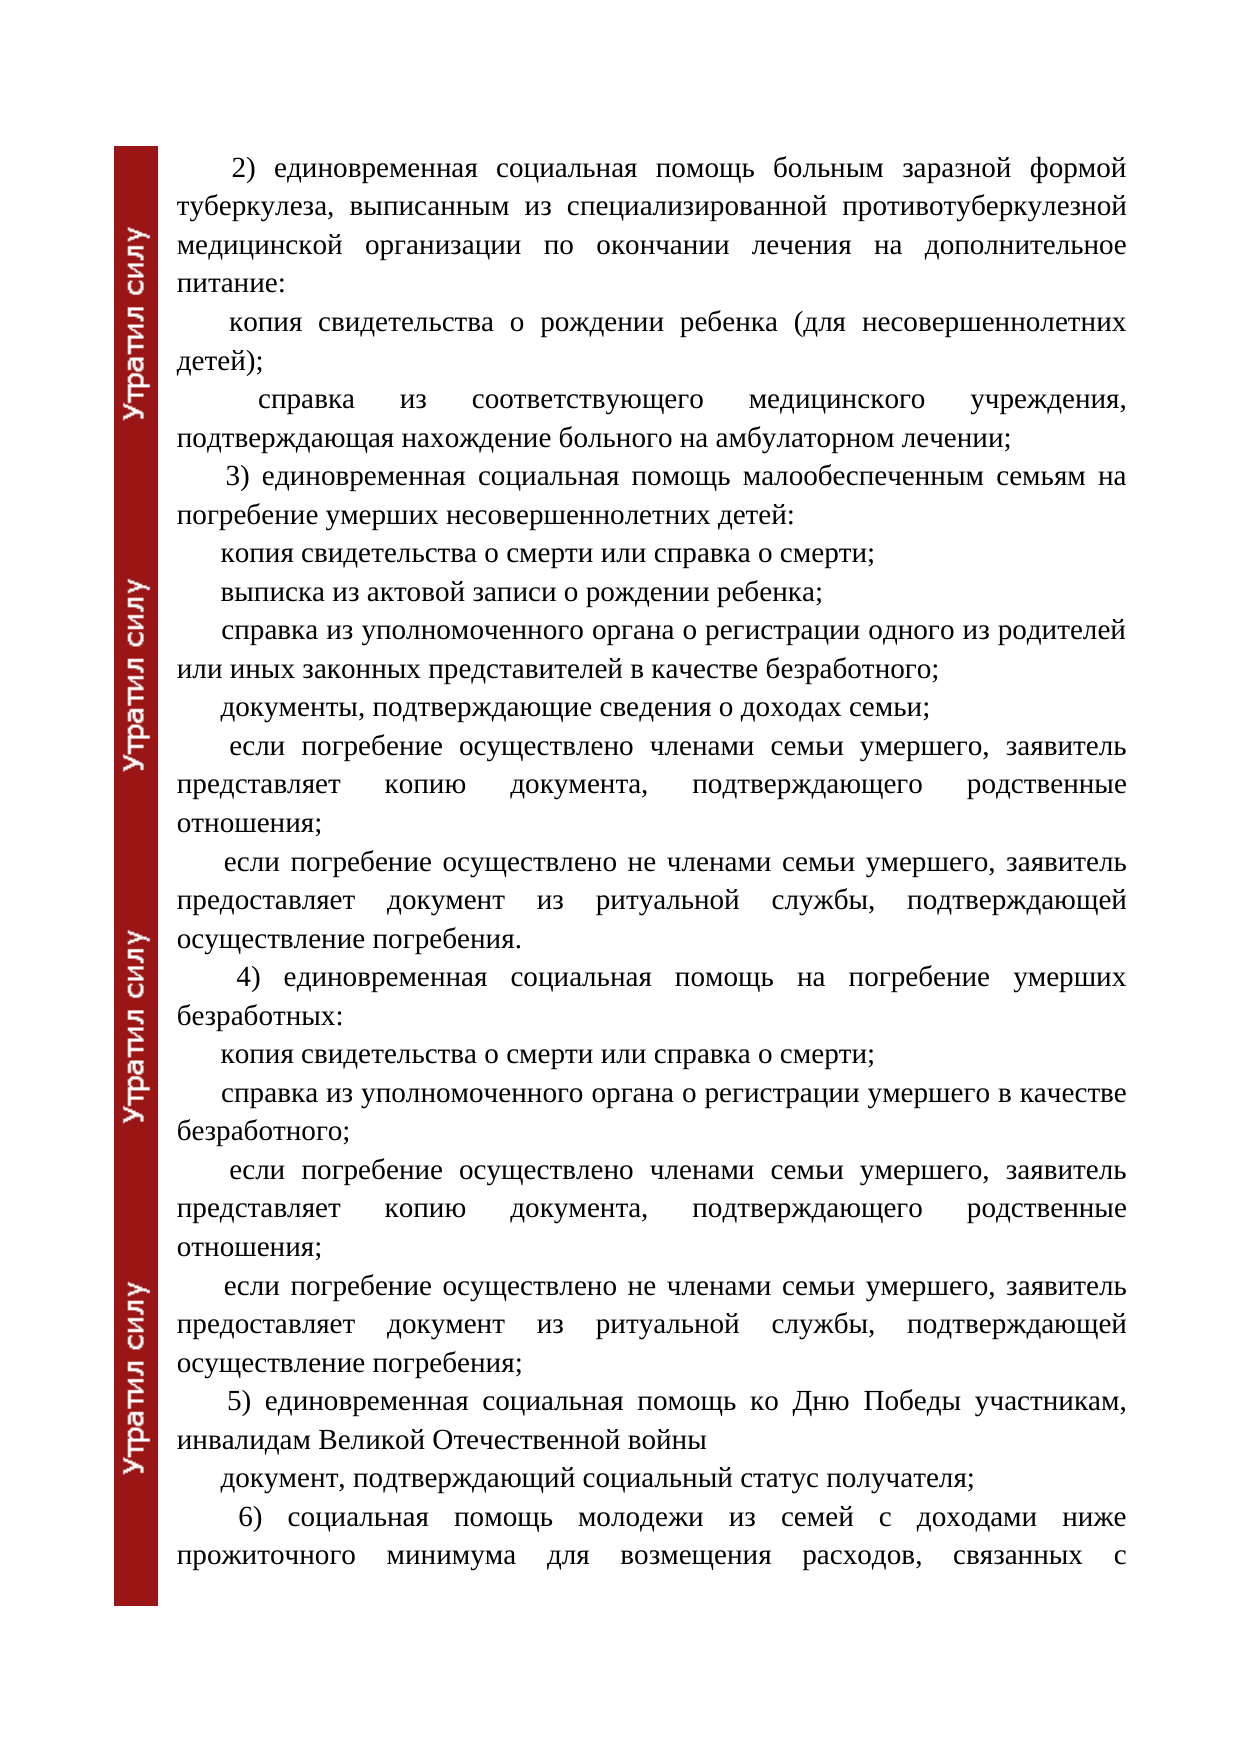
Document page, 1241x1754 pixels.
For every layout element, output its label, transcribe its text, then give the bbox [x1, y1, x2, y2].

text если погребение осуществлено не членами семьи умершего, заявитель предоставляет документ из ритуальной службы, подтверждающей осуществление погребения. [112, 844, 1128, 954]
text документ, подтверждающий социальный статус получателя; [112, 1460, 1128, 1494]
text 5) единовременная социальная помощь ко Дню Победы участникам, инвалидам Великой Отечественной войны [112, 1383, 1128, 1455]
picture [114, 569, 158, 574]
picture [114, 954, 158, 959]
text выписка из актовой записи о рождении ребенка; [112, 574, 1128, 607]
picture [114, 607, 158, 612]
text если погребение осуществлено членами семьи умершего, заявитель представляет копию документа, подтверждающего родственные отношения; [112, 728, 1128, 839]
text 2) единовременная социальная помощь больным заразной формой туберкулеза, выписанным из специализированной противотуберкулезной медицинской организации по окончании лечения на дополнительное питание: [112, 150, 1128, 299]
picture [114, 146, 158, 150]
picture [114, 1494, 158, 1499]
picture [114, 1378, 158, 1383]
picture [114, 530, 158, 535]
picture [114, 453, 158, 458]
text 3) единовременная социальная помощь малообеспеченным семьям на погребение умерших несовершеннолетних детей: [112, 458, 1128, 530]
picture [114, 839, 158, 844]
picture [114, 1031, 158, 1036]
picture [114, 1147, 158, 1152]
picture [114, 723, 158, 728]
picture [114, 1455, 158, 1460]
picture [114, 1070, 158, 1075]
text справка из уполномоченного органа о регистрации одного из родителей или иных законных представителей в качестве безработного; [112, 612, 1128, 684]
picture [114, 1263, 158, 1268]
text справка из соответствующего медицинского учреждения, подтверждающая нахождение больного на амбулаторном лечении; [112, 381, 1128, 453]
text справка из уполномоченного органа о регистрации умершего в качестве безработного; [112, 1075, 1128, 1147]
text документы, подтверждающие сведения о доходах семьи; [112, 689, 1128, 723]
picture [114, 1571, 158, 1606]
picture [114, 684, 158, 689]
text копия свидетельства о рождении ребенка (для несовершеннолетних детей); [112, 304, 1128, 376]
text 4) единовременная социальная помощь на погребение умерших безработных: [112, 959, 1128, 1031]
text копия свидетельства о смерти или справка о смерти; [112, 1036, 1128, 1070]
text если погребение осуществлено не членами семьи умершего, заявитель предоставляет документ из ритуальной службы, подтверждающей осуществление погребения; [112, 1268, 1128, 1378]
text если погребение осуществлено членами семьи умершего, заявитель представляет копию документа, подтверждающего родственные отношения; [112, 1152, 1128, 1263]
picture [114, 299, 158, 304]
picture [114, 376, 158, 381]
text копия свидетельства о смерти или справка о смерти; [112, 535, 1128, 569]
